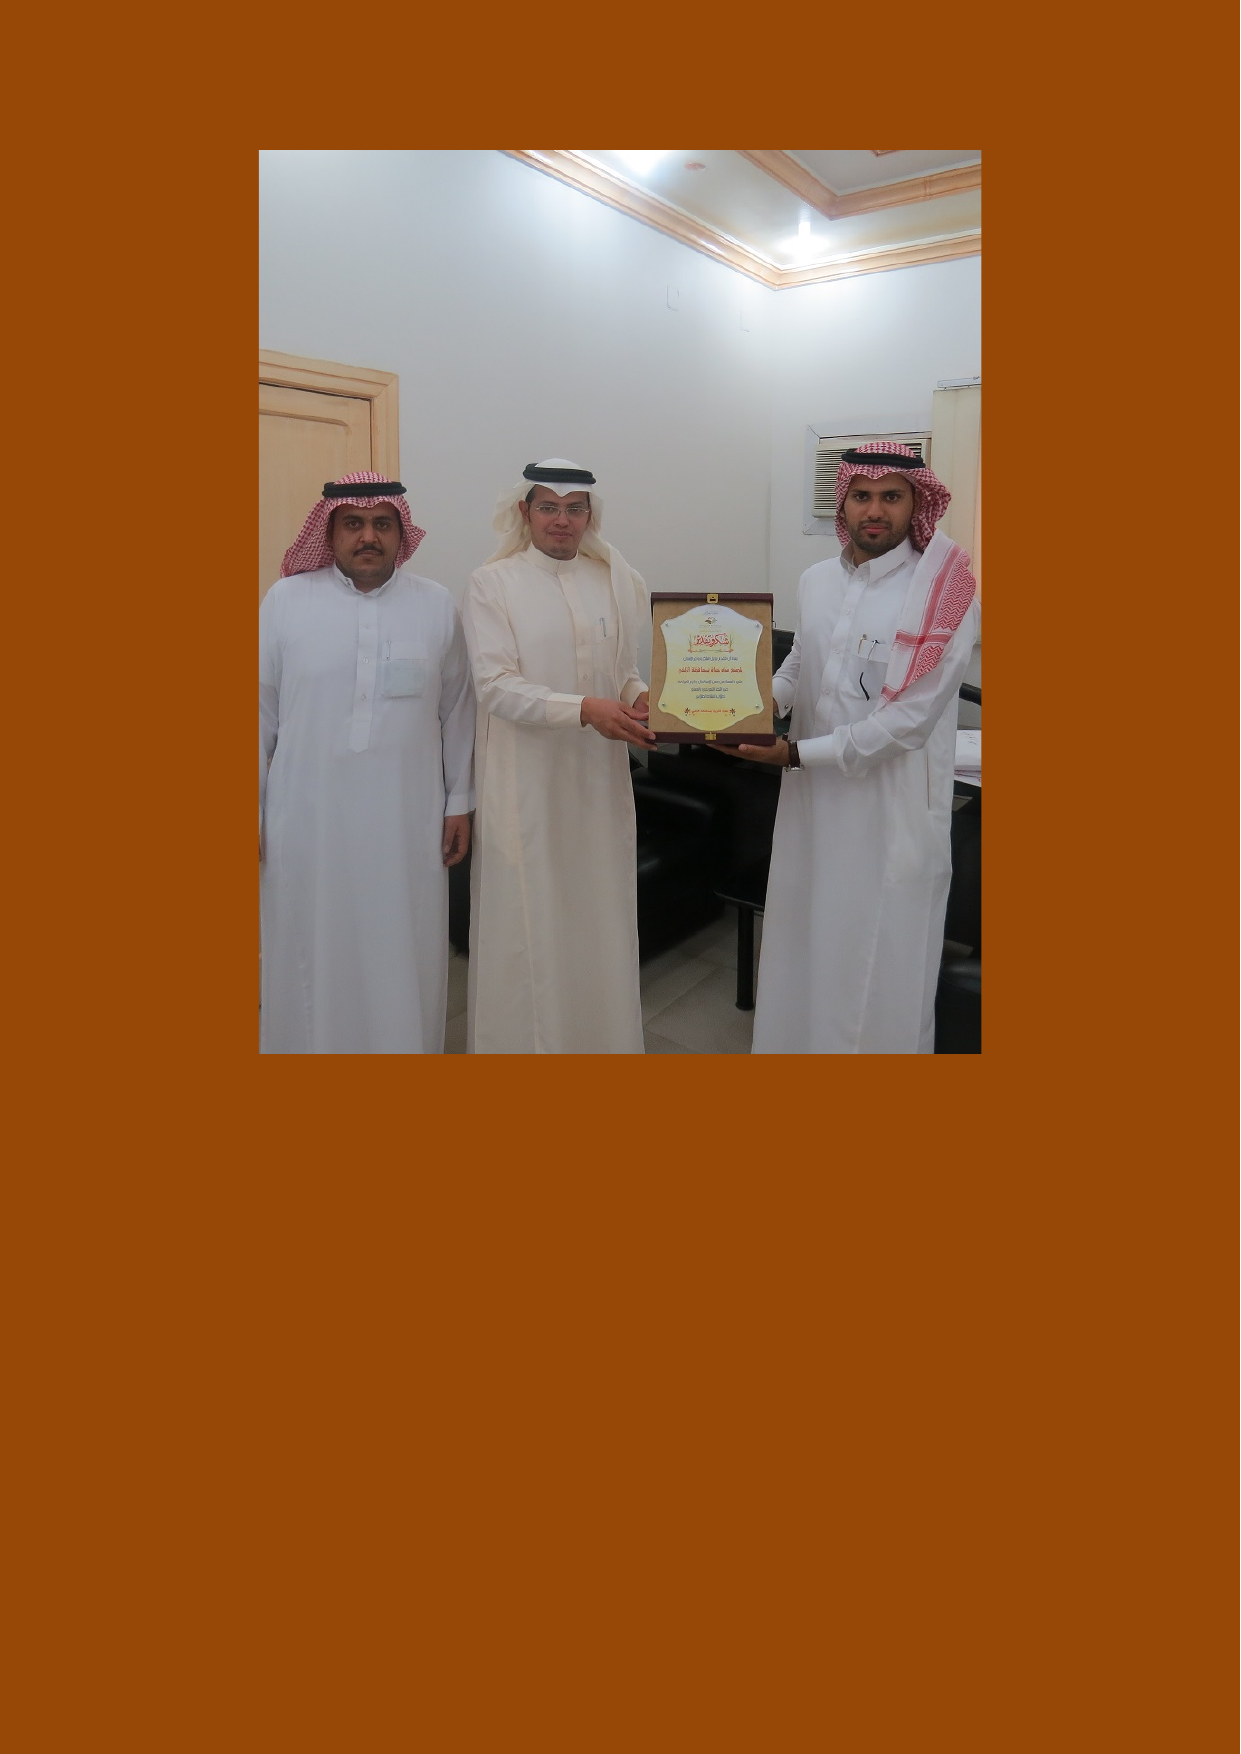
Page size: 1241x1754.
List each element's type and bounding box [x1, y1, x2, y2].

picture [258, 150, 982, 1054]
